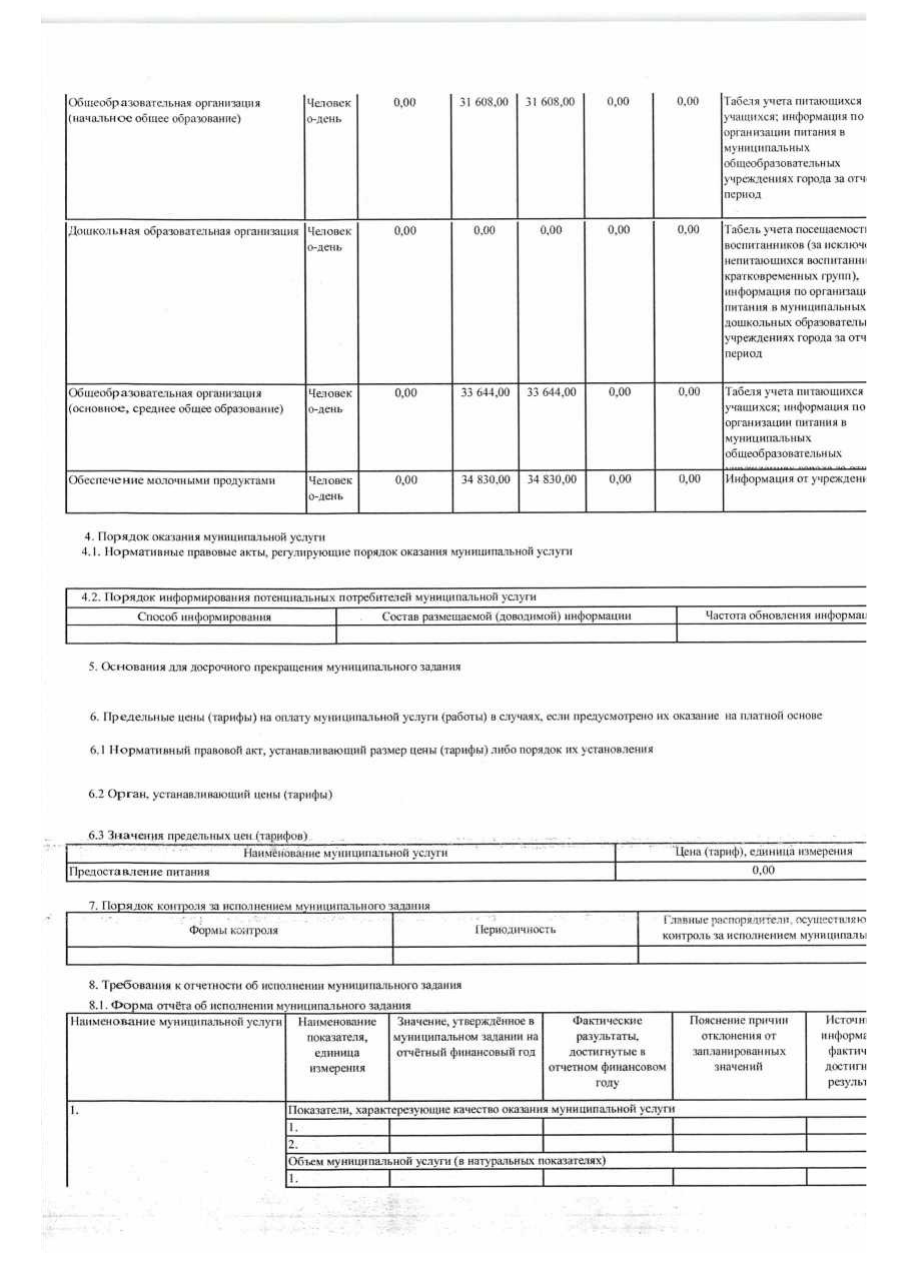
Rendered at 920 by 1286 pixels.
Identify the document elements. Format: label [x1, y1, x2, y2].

picture [41, 12, 867, 1253]
